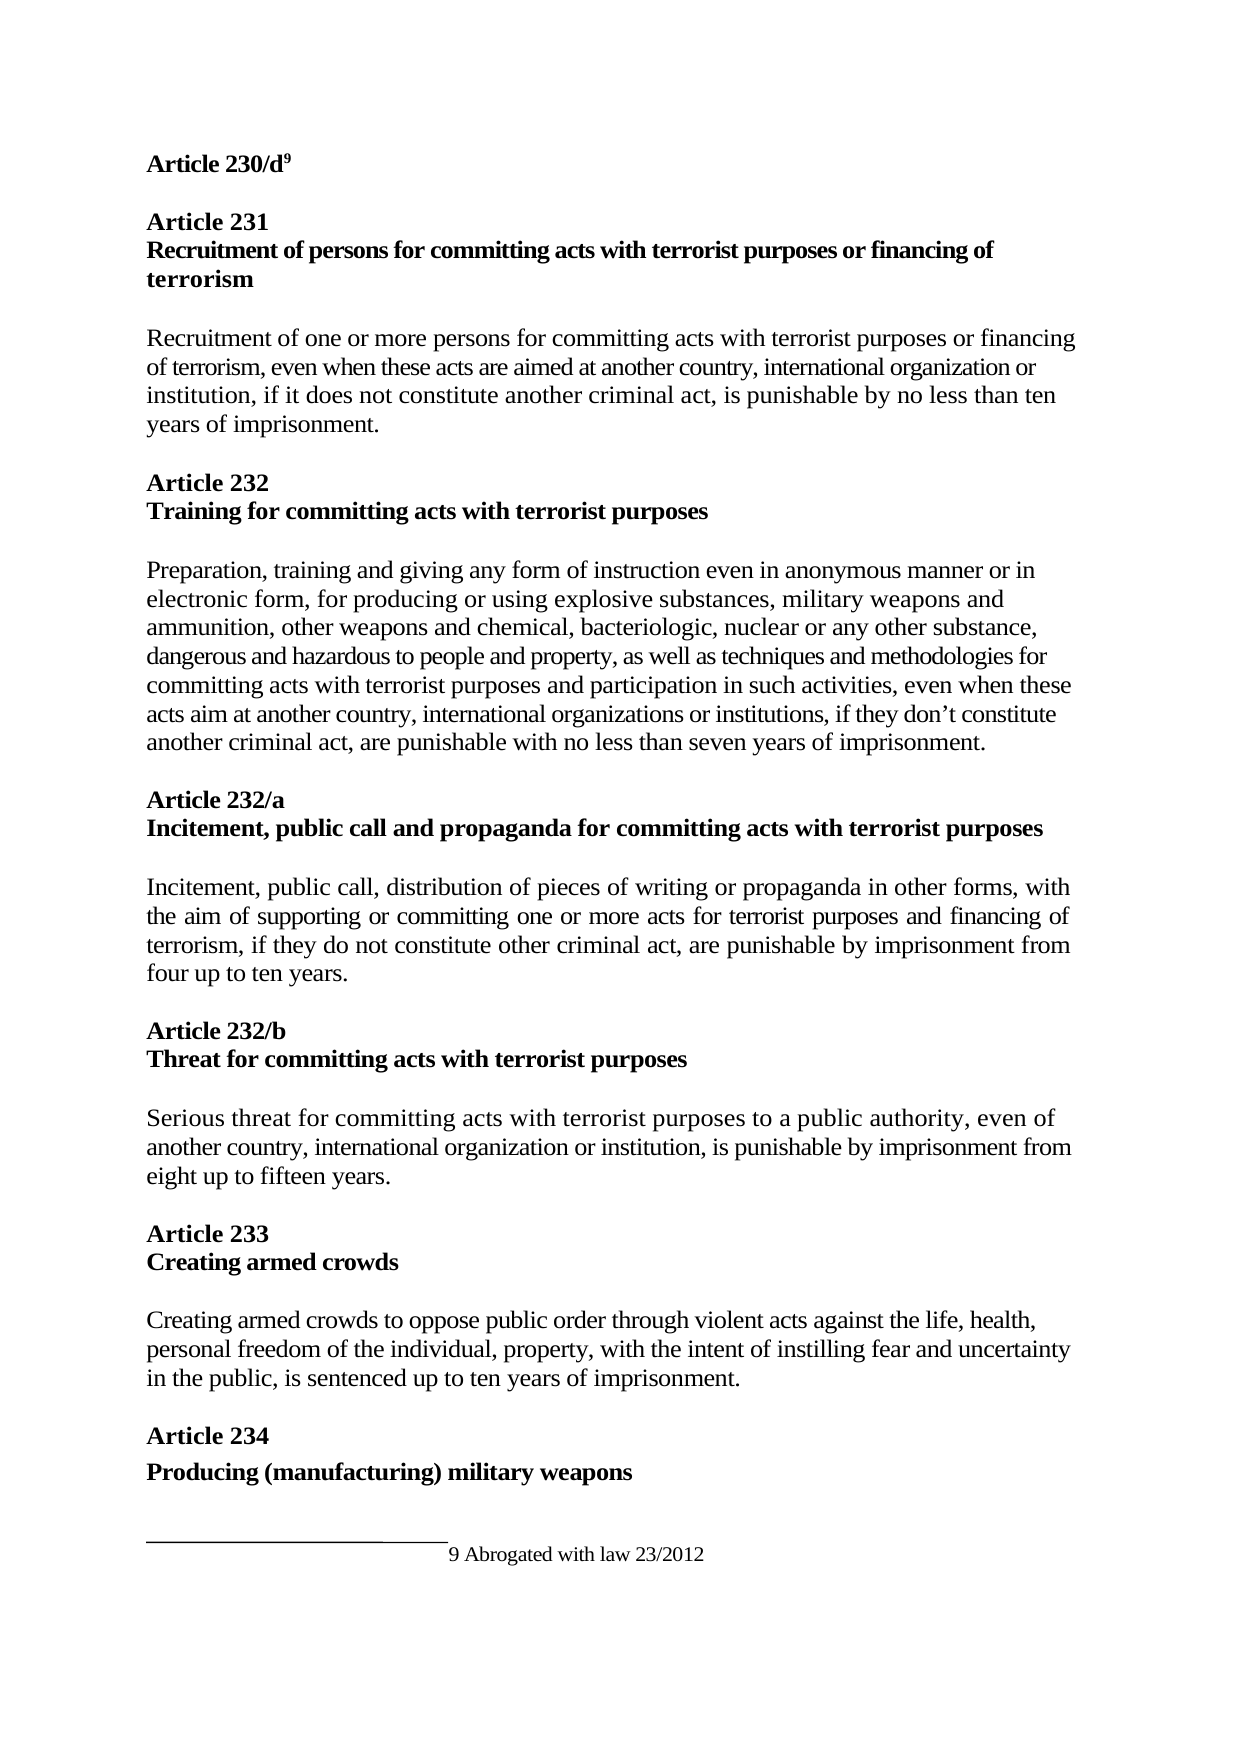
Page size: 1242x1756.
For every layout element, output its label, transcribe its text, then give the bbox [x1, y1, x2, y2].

text Article 232/a [146, 790, 1094, 813]
text Recruitment of persons for committing acts with terrorist purposes or financing of terrorism [146, 236, 1034, 293]
text Article 231 [146, 212, 1094, 236]
text Training for committing acts with terrorist purposes [146, 496, 1094, 525]
text Article 230/d9 [146, 149, 1094, 178]
text Article 234 [146, 1426, 1094, 1449]
text Preparation, training and giving any form of instruction even in anonymous manner or in electronic form, for producing or using explosive substances, military weapons and ammunition, other weapons and chemical, bacteriologic, nuclear or any other substance, dangerous and hazardous to people and property, as well as techniques and methodologies for committing acts with terrorist purposes and participation in such activities, even when these acts aim at another country, international organizations or institutions, if they don’t constitute another criminal act, are punishable with no less than seven years of imprisonment. [146, 555, 1094, 756]
text Incitement, public call and propaganda for committing acts with terrorist purposes [146, 813, 1094, 842]
text 9 Abrogated with law 23/2012 [146, 1542, 1094, 1566]
text Creating armed crowds [146, 1247, 1094, 1276]
text Article 232/b [146, 1021, 1094, 1044]
text Threat for committing acts with terrorist purposes [146, 1044, 1094, 1073]
text Producing (manufacturing) military weapons [146, 1457, 1094, 1485]
text Incitement, public call, distribution of pieces of writing or propaganda in other forms, with the aim of supporting or committing one or more acts for terrorist purposes and financing of terrorism, if they do not constitute other criminal act, are punishable by imprisonment from four up to ten years. [146, 872, 1071, 987]
text Serious threat for committing acts with terrorist purposes to a public authority, even of another country, international organization or institution, is punishable by imprisonment from eight up to fifteen years. [146, 1103, 1094, 1189]
text Recruitment of one or more persons for committing acts with terrorist purposes or financing of terrorism, even when these acts are aimed at another country, international organization or institution, if it does not constitute another criminal act, is punishable by no less than ten years of imprisonment. [146, 323, 1086, 438]
text Article 233 [146, 1223, 1094, 1247]
text Article 232 [146, 472, 1094, 496]
text Creating armed crowds to oppose public order through violent acts against the life, health, personal freedom of the individual, property, with the intent of instilling fear and uncertainty in the public, is sentenced up to ten years of imprisonment. [146, 1306, 1079, 1392]
